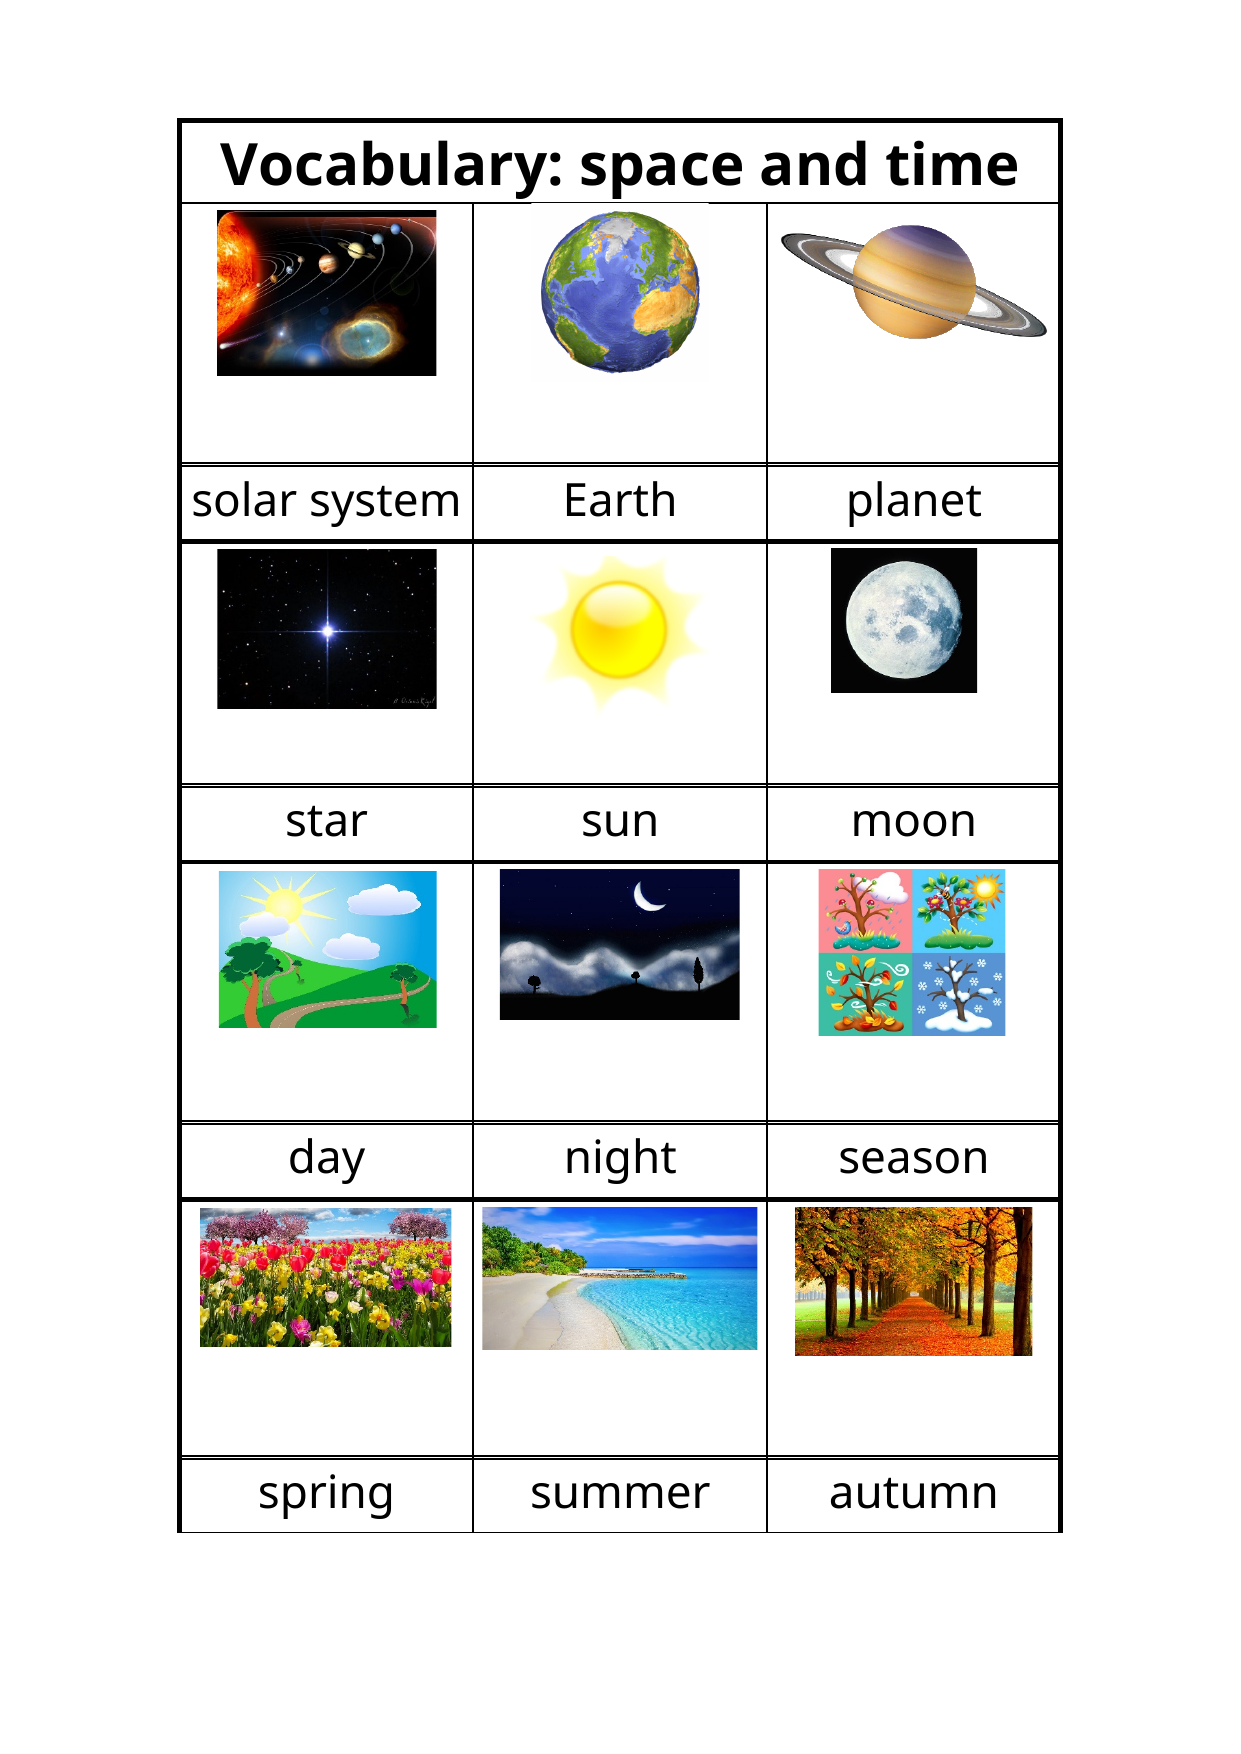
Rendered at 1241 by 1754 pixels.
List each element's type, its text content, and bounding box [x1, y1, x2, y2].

table_cell autumn [768, 1460, 1058, 1531]
table_cell sun [474, 788, 766, 859]
table_cell season [768, 1125, 1058, 1197]
picture [200, 1208, 452, 1347]
table_cell [474, 204, 766, 462]
table_cell [768, 544, 1058, 783]
picture [499, 869, 740, 1020]
table_cell [768, 864, 1058, 1120]
table_cell [474, 1202, 766, 1455]
picture [523, 556, 717, 724]
picture [218, 871, 437, 1028]
table_cell [768, 1202, 1058, 1455]
picture [482, 1207, 758, 1350]
table_cell [182, 544, 472, 783]
table_header Vocabulary: space and time [182, 123, 1058, 202]
table_cell [474, 864, 766, 1120]
table_cell [768, 204, 1058, 462]
table_cell [182, 864, 472, 1120]
table_cell moon [768, 788, 1058, 859]
picture [217, 549, 437, 709]
picture [818, 869, 1006, 1036]
table_cell [182, 1202, 472, 1455]
picture [795, 1207, 1033, 1356]
table_cell solar system [182, 467, 472, 539]
table_cell [182, 204, 472, 462]
table_cell star [182, 788, 472, 859]
table_cell planet [768, 467, 1058, 539]
table_cell night [474, 1125, 766, 1197]
table_cell [474, 544, 766, 783]
picture [531, 203, 709, 382]
table_cell summer [474, 1460, 766, 1531]
table_cell Earth [474, 467, 766, 539]
table_cell day [182, 1125, 472, 1197]
picture [217, 210, 437, 376]
picture [831, 548, 978, 693]
picture [777, 223, 1050, 341]
table_cell spring [182, 1460, 472, 1531]
